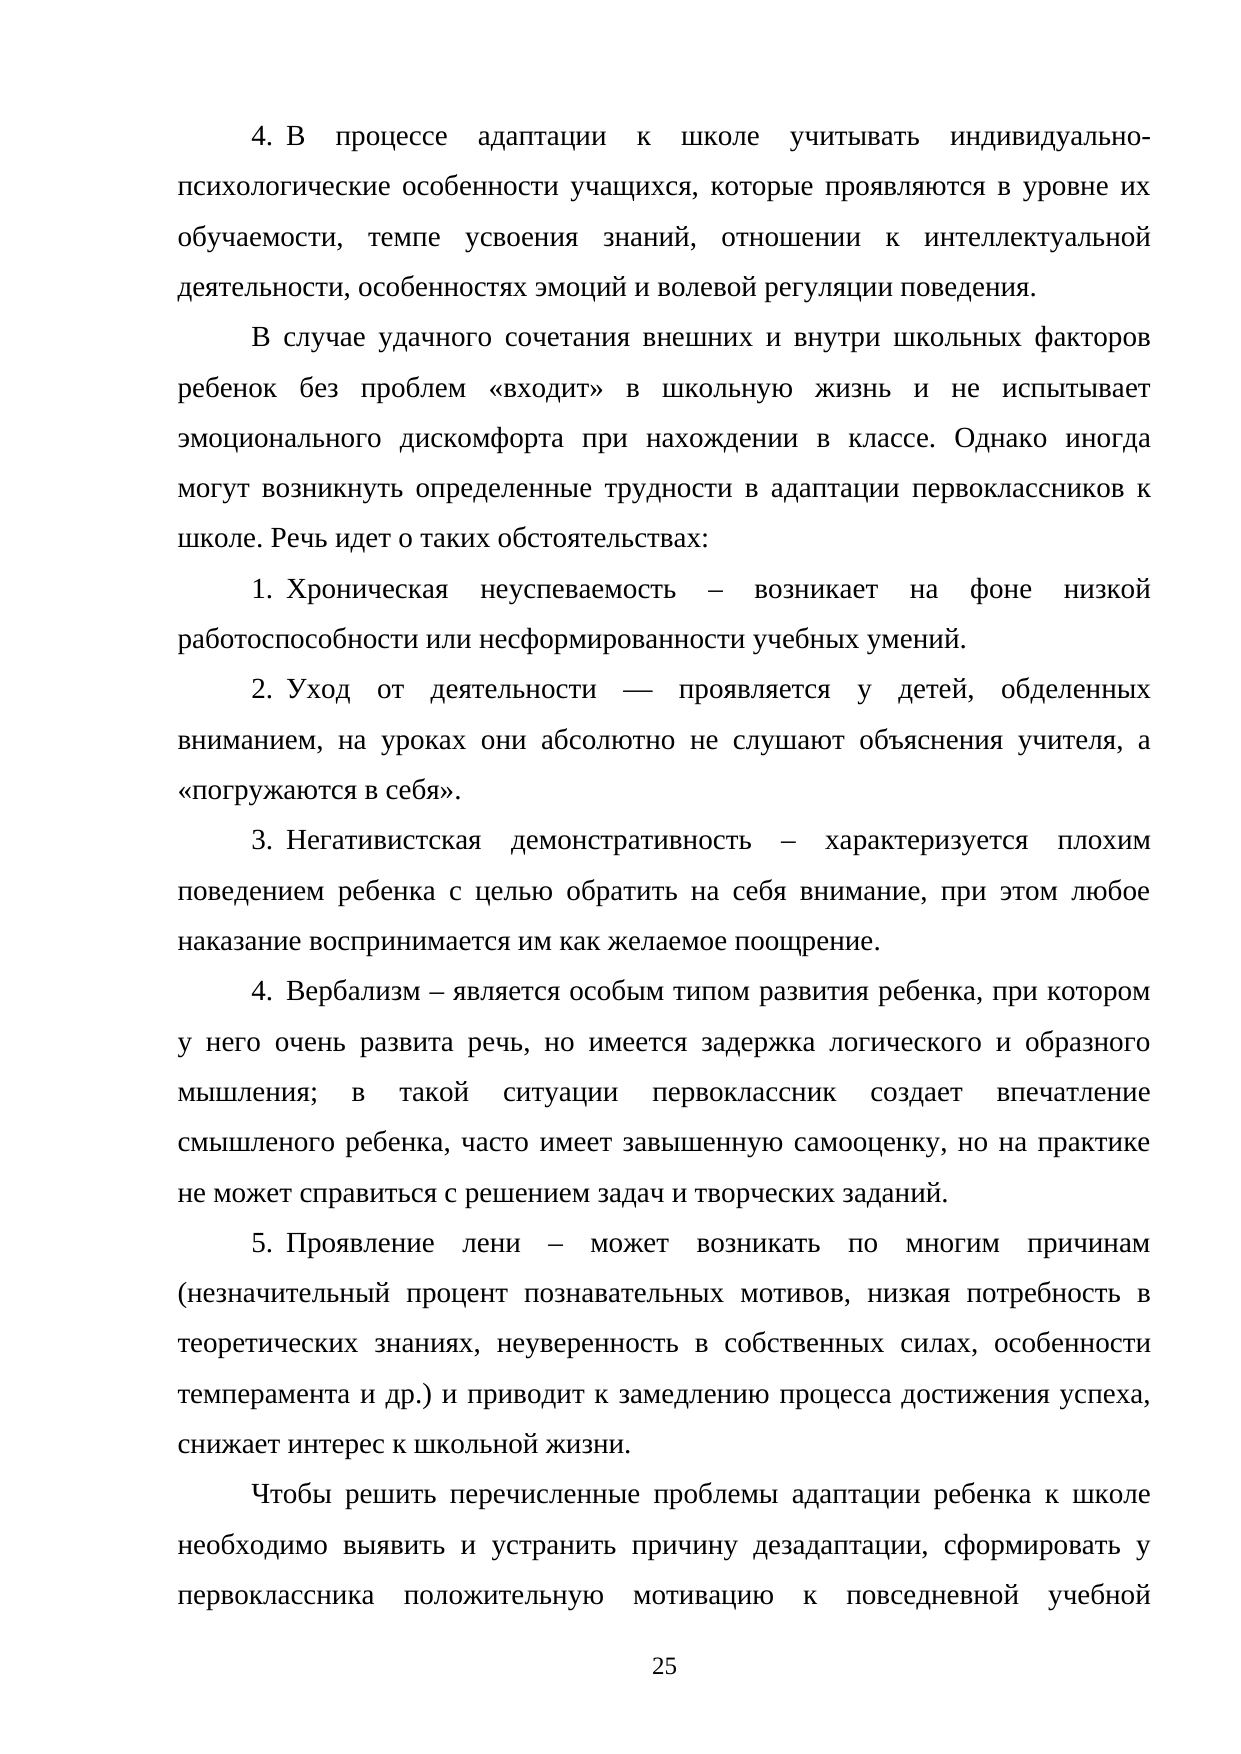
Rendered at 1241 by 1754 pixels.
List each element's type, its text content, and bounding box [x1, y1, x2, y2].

text 4.аВербализм – является особым типом развития ребенка, при котором у него очень развита речь, но имеется задержка логического и образного мышления; в такой ситуации первоклассник создает впечатление смышленого ребенка, часто имеет завышенную самооценку, но на практике не может справиться с решением задач и творческих заданий. [177, 973, 1152, 1208]
text В случае удачного сочетания внешних и внутри школьных факторов ребенок без проблем «входит» в школьную жизнь и не испытывает эмоционального дискомфорта при нахождении в классе. Однако иногда могут возникнуть определенные трудности в адаптации первоклассников к школе. Речь идет о таких обстоятельствах: [177, 319, 1152, 554]
text 5.аПроявление лени – может возникать по многим причинам (незначительный процент познавательных мотивов, низкая потребность в теоретических знаниях, неуверенность в собственных силах, особенности темперамента и др.) и приводит к замедлению процесса достижения успеха, снижает интерес к школьной жизни. [177, 1225, 1152, 1460]
text 4.аВ процессе адаптации к школе учитывать индивидуально-психологические особенности учащихся, которые проявляются в уровне их обучаемости, темпе усвоения знаний, отношении к интеллектуальной деятельности, особенностях эмоций и волевой регуляции поведения. [177, 118, 1152, 303]
text 3.аНегативистская демонстративность – характеризуется плохим поведением ребенка с целью обратить на себя внимание, при этом любое наказание воспринимается им как желаемое поощрение. [177, 822, 1152, 957]
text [177, 1477, 1152, 1611]
text 2.аУход от деятельности — проявляется у детей, обделенных вниманием, на уроках они абсолютно не слушают объяснения учителя, а «погружаются в себя». [177, 672, 1152, 806]
text 1.аХроническая неуспеваемость – возникает на фоне низкой работоспособности или несформированности учебных умений. [177, 571, 1152, 655]
